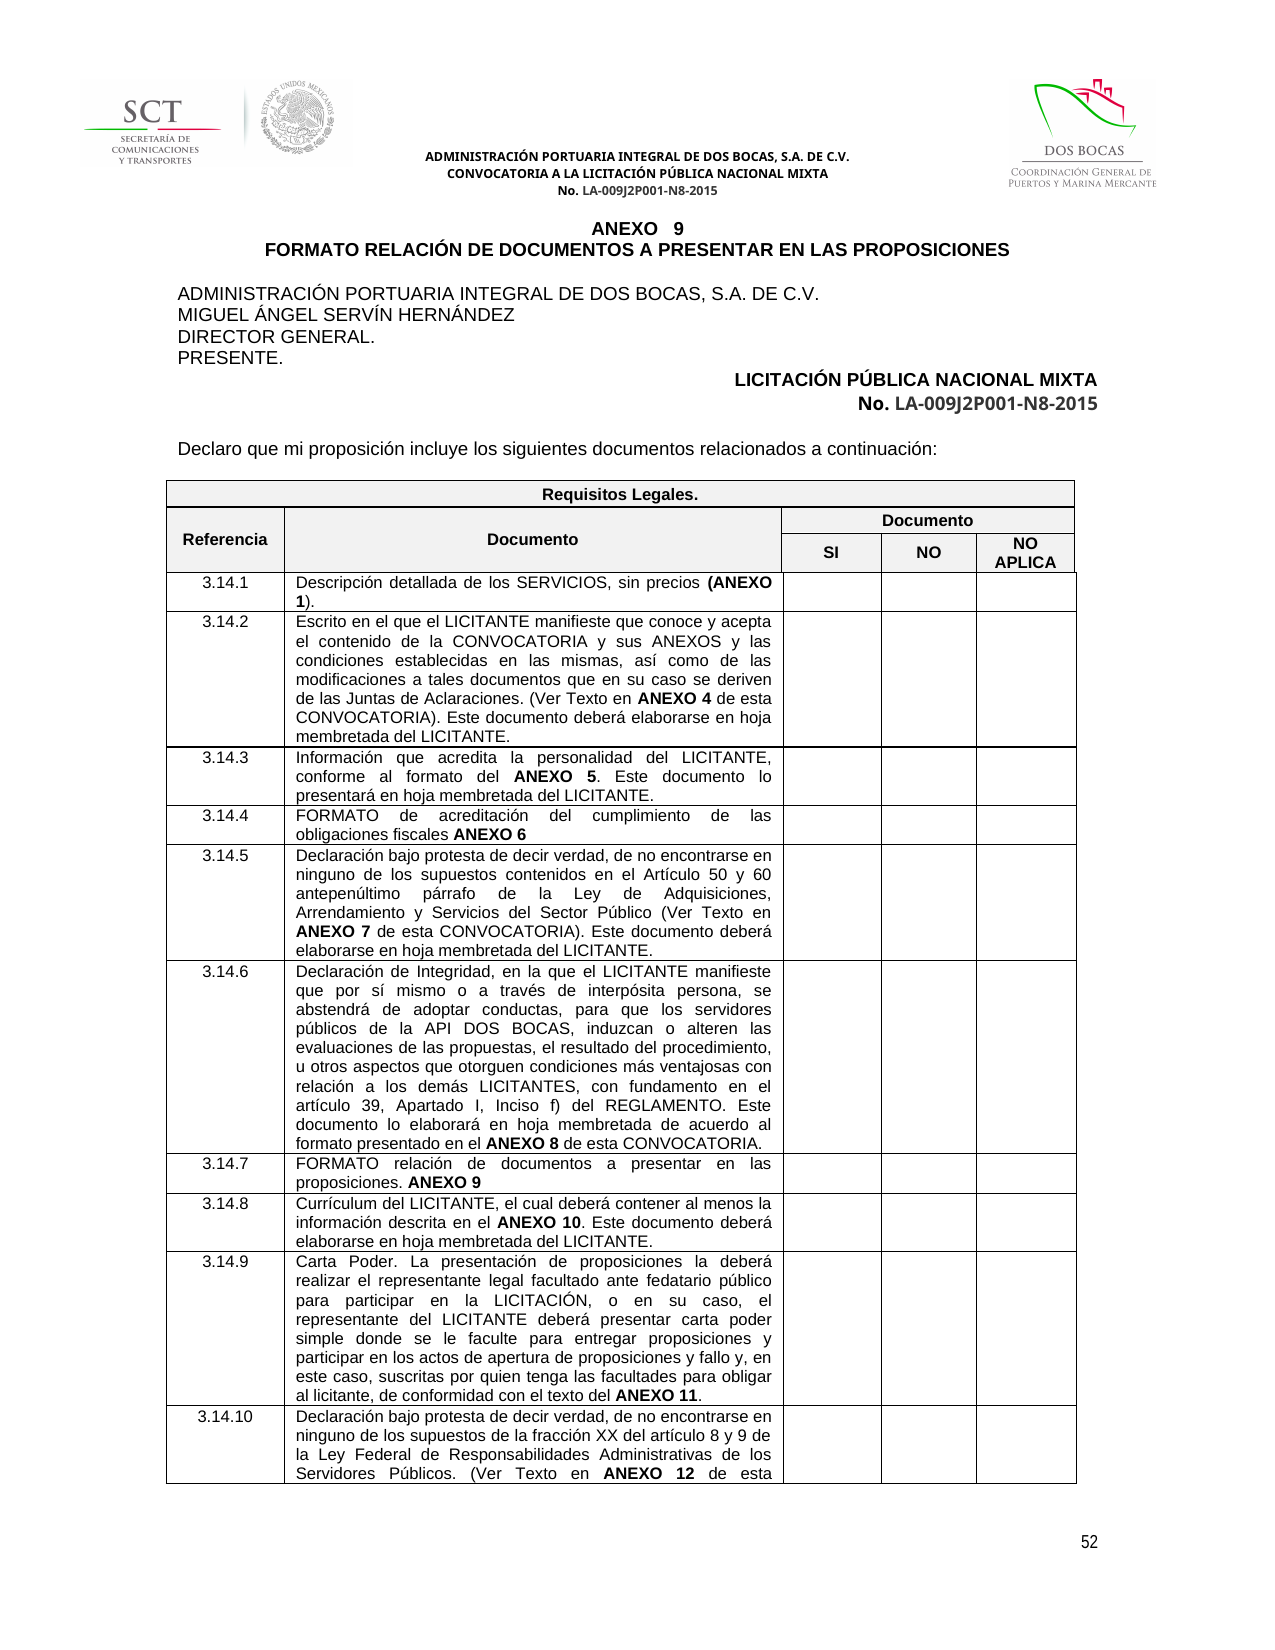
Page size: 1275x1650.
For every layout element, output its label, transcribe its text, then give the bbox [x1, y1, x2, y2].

table_cell NO APLICA [977, 534, 1074, 572]
table_cell [784, 573, 881, 611]
table_cell 3.14.2 [167, 612, 284, 746]
table_cell 3.14.8 [167, 1194, 284, 1251]
table_cell [784, 806, 881, 844]
table_cell [977, 612, 1076, 746]
table_cell 3.14.7 [167, 1154, 284, 1192]
table_cell 3.14.5 [167, 845, 284, 960]
table_header Requisitos Legales. [167, 481, 1074, 506]
text FORMATO RELACIÓN DE DOCUMENTOS A PRESENTAR EN LAS PROPOSICIONES [177, 239, 1098, 261]
table_cell [977, 573, 1076, 611]
table_cell [977, 1406, 1076, 1483]
table_cell SI [782, 534, 881, 572]
table_cell [977, 1252, 1076, 1405]
table_cell [882, 612, 976, 746]
table_cell [882, 806, 976, 844]
table_cell FORMATO de acreditación del cumplimiento de las obligaciones fiscales ANEXO 6 [285, 806, 783, 844]
table_cell [882, 845, 976, 960]
table_cell Información que acredita la personalidad del LICITANTE, conforme al formato del ANEXO 5. Este documento lo presentará en hoja membretada del LICITANTE. [285, 748, 783, 805]
table_cell [784, 845, 881, 960]
table_cell [882, 1406, 976, 1483]
table_cell [784, 1406, 881, 1483]
table_cell [977, 748, 1076, 805]
table_cell [784, 1194, 881, 1251]
table_cell [882, 1154, 976, 1192]
table_cell [977, 1154, 1076, 1192]
table_cell 3.14.4 [167, 806, 284, 844]
table_cell [977, 961, 1076, 1153]
table_cell Documento [782, 508, 1074, 532]
table_cell [882, 1252, 976, 1405]
text Declaro que mi proposición incluye los siguientes documentos relacionados a continuación: [177, 437, 1098, 459]
text DIRECTOR GENERAL. [177, 326, 1098, 347]
table_cell Currículum del LICITANTE, el cual deberá contener al menos la información descrita en el ANEXO 10. Este documento deberá elaborarse en hoja membretada del LICITANTE. [285, 1194, 783, 1251]
table_cell [784, 1154, 881, 1192]
table_cell NO [882, 534, 976, 572]
table_cell Escrito en el que el LICITANTE manifieste que conoce y acepta el contenido de la CONVOCATORIA y sus ANEXOS y las condiciones establecidas en las mismas, así como de las modificaciones a tales documentos que en su caso se deriven de las Juntas de Aclaraciones. (Ver Texto en ANEXO 4 de esta CONVOCATORIA). Este documento deberá elaborarse en hoja membretada del LICITANTE. [285, 612, 783, 746]
table_cell [977, 806, 1076, 844]
table_cell Descripción detallada de los SERVICIOS, sin precios (ANEXO 1). [285, 573, 783, 611]
table_cell [882, 1194, 976, 1251]
table_cell Referencia [167, 508, 284, 572]
text LICITACIÓN PÚBLICA NACIONAL MIXTA [177, 369, 1098, 390]
text ADMINISTRACIÓN PORTUARIA INTEGRAL DE DOS BOCAS, S.A. DE C.V. [177, 282, 1098, 304]
table_cell [882, 961, 976, 1153]
text MIGUEL ÁNGEL SERVÍN HERNÁNDEZ [177, 304, 1098, 326]
table_cell 3.14.6 [167, 961, 284, 1153]
table_cell 3.14.9 [167, 1252, 284, 1405]
table_cell [977, 1194, 1076, 1251]
picture [80, 79, 354, 167]
table_cell [784, 1252, 881, 1405]
table_cell 3.14.10 [167, 1406, 284, 1483]
text ANEXO 9 [177, 218, 1098, 239]
table_cell Carta Poder. La presentación de proposiciones la deberá realizar el representante legal facultado ante fedatario público para participar en la LICITACIÓN, o en su caso, el representante del LICITANTE deberá presentar carta poder simple donde se le faculte para entregar proposiciones y participar en los actos de apertura de proposiciones y fallo y, en este caso, suscritas por quien tenga las facultades para obligar al licitante, de conformidad con el texto del ANEXO 11. [285, 1252, 783, 1405]
text No. LA-009J2P001-N8-2015 [177, 390, 1098, 416]
table_cell 3.14.1 [167, 573, 284, 611]
text PRESENTE. [177, 347, 1098, 369]
table_cell [784, 612, 881, 746]
table_cell [882, 573, 976, 611]
table_cell Declaración bajo protesta de decir verdad, de no encontrarse en ninguno de los supuestos contenidos en el Artículo 50 y 60 antepenúltimo párrafo de la Ley de Adquisiciones, Arrendamiento y Servicios del Sector Público (Ver Texto en ANEXO 7 de esta CONVOCATORIA). Este documento deberá elaborarse en hoja membretada del LICITANTE. [285, 845, 783, 960]
table_cell [784, 748, 881, 805]
table_cell Documento [285, 508, 781, 572]
picture [1008, 79, 1157, 189]
table_cell 3.14.3 [167, 748, 284, 805]
table_cell [784, 961, 881, 1153]
table_cell [977, 845, 1076, 960]
table_cell [882, 748, 976, 805]
table_cell FORMATO relación de documentos a presentar en las proposiciones. ANEXO 9 [285, 1154, 783, 1192]
table_cell Declaración de Integridad, en la que el LICITANTE manifieste que por sí mismo o a través de interpósita persona, se abstendrá de adoptar conductas, para que los servidores públicos de la API DOS BOCAS, induzcan o alteren las evaluaciones de las propuestas, el resultado del procedimiento, u otros aspectos que otorguen condiciones más ventajosas con relación a los demás LICITANTES, con fundamento en el artículo 39, Apartado I, Inciso f) del REGLAMENTO. Este documento lo elaborará en hoja membretada de acuerdo al formato presentado en el ANEXO 8 de esta CONVOCATORIA. [285, 961, 783, 1153]
